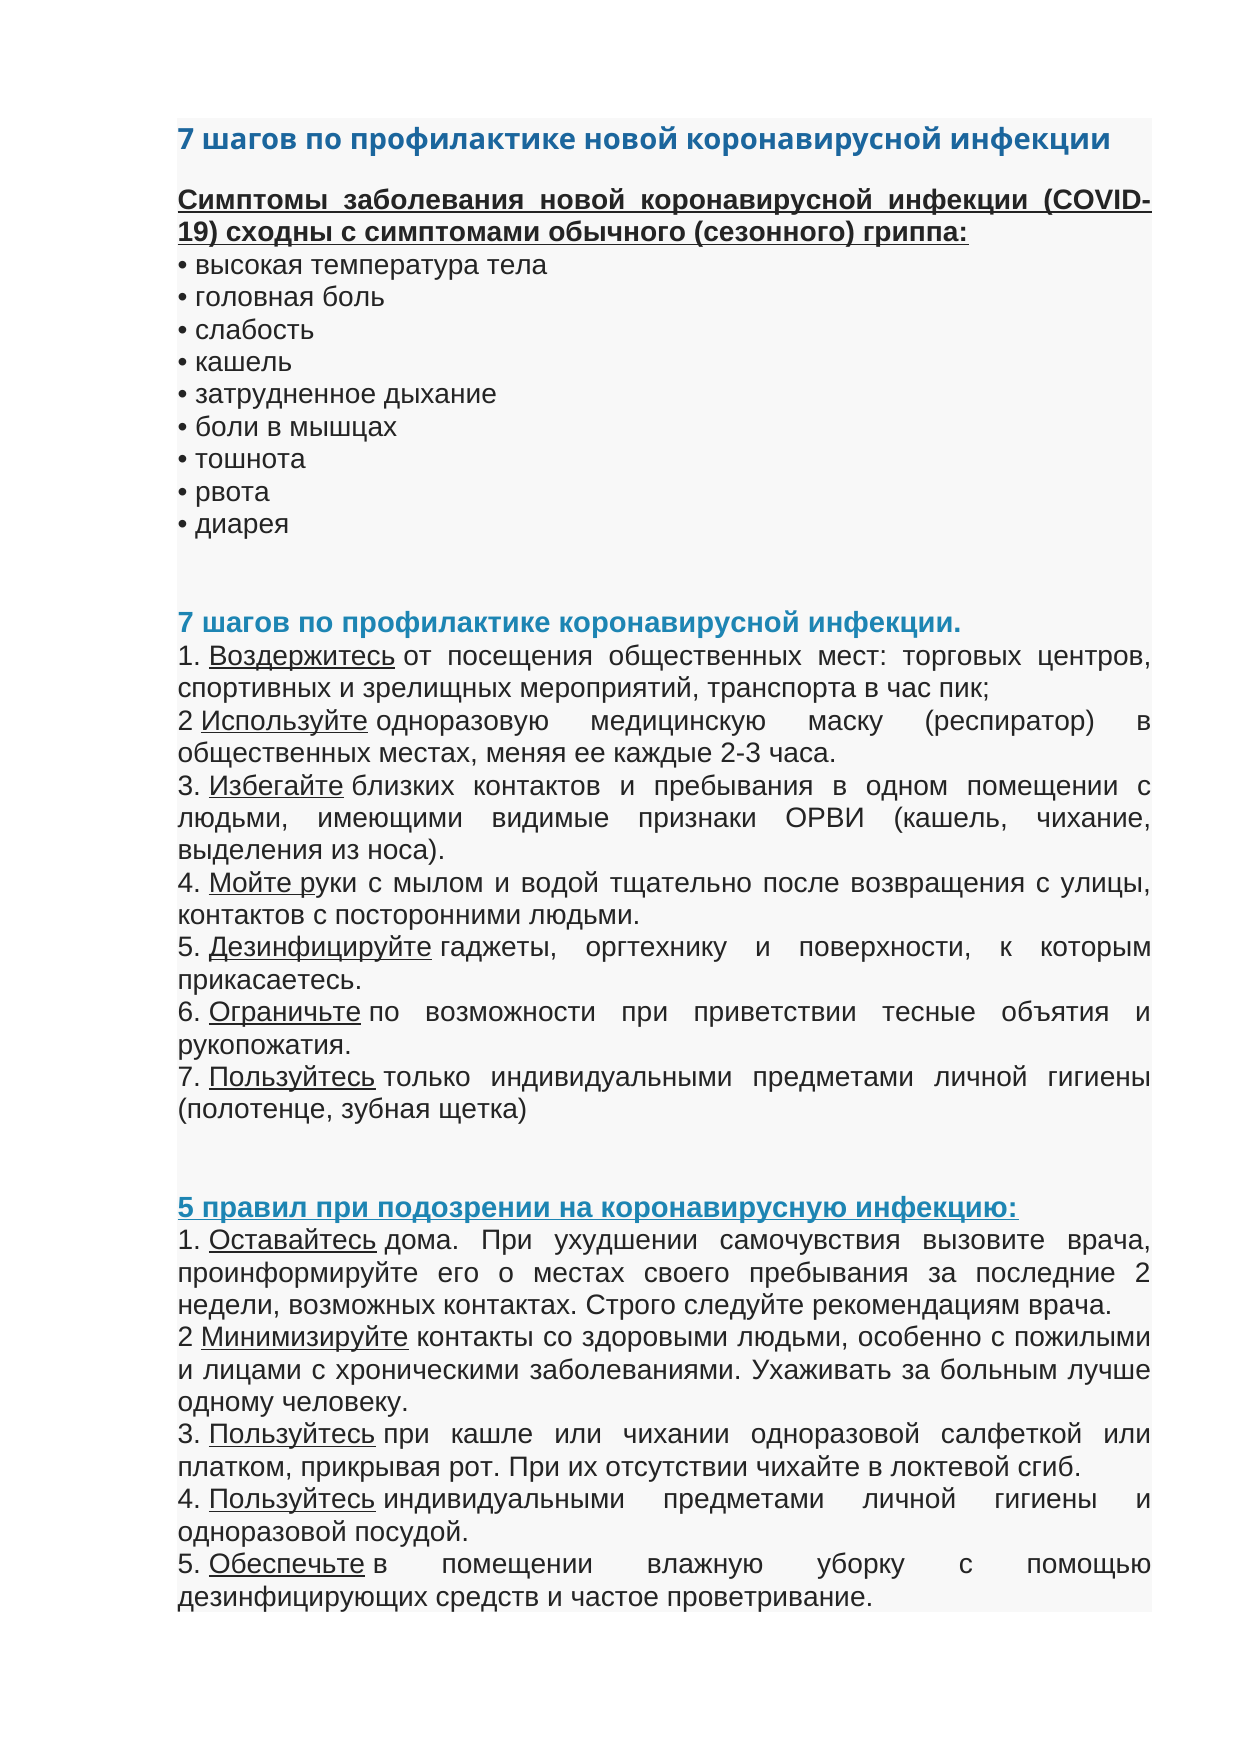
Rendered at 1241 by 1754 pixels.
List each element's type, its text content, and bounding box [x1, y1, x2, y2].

text 1. Оставайтесь дома. При ухудшении самочувствия вызовите врача, проинформируйте его о местах своего пребывания за последние 2 недели, возможных контактах. Строго следуйте рекомендациям врача. [177, 1223, 1152, 1320]
text • слабость [177, 313, 1152, 345]
text 3. Пользуйтесь при кашле или чихании одноразовой салфеткой или платком, прикрывая рот. При их отсутствии чихайте в локтевой сгиб. [177, 1417, 1152, 1482]
text • рвота [177, 474, 1152, 507]
text • затрудненное дыхание [177, 377, 1152, 410]
text 7. Пользуйтесь только индивидуальными предметами личной гигиены (полотенце, зубная щетка) [177, 1060, 1152, 1125]
text Симптомы заболевания новой коронавирусной инфекции (COVID-19) сходны с симптомами обычного (сезонного) гриппа: [177, 183, 1152, 211]
text • высокая температура тела [177, 248, 1152, 280]
text 1. Воздержитесь от посещения общественных мест: торговых центров, спортивных и зрелищных мероприятий, транспорта в час пик; [177, 639, 1152, 704]
text 5. Обеспечьте в помещении влажную уборку с помощью дезинфицирующих средств и частое проветривание. [177, 1547, 1152, 1612]
text 3. Избегайте близких контактов и пребывания в одном помещении с людьми, имеющими видимые признаки ОРВИ (кашель, чихание, выделения из носа). [177, 768, 1152, 866]
text • кашель [177, 345, 1152, 377]
text • тошнота [177, 442, 1152, 474]
text 4. Пользуйтесь индивидуальными предметами личной гигиены и одноразовой посудой. [177, 1482, 1152, 1547]
text 4. Мойте руки с мылом и водой тщательно после возвращения с улицы, контактов с посторонними людьми. [177, 866, 1152, 930]
text 6. Ограничьте по возможности при приветствии тесные объятия и рукопожатия. [177, 995, 1152, 1060]
text • боли в мышцах [177, 410, 1152, 442]
text • головная боль [177, 280, 1152, 313]
text Симптомы заболевания новой коронавирусной инфекции (COVID-19) сходны с симптомами обычного (сезонного) гриппа: [177, 212, 1152, 248]
text 2 Минимизируйте контакты со здоровыми людьми, особенно с пожилыми и лицами с хроническими заболеваниями. Ухаживать за больным лучше одному человеку. [177, 1320, 1152, 1417]
text 7 шагов по профилактике новой коронавирусной инфекции [177, 118, 1152, 158]
text 5. Дезинфицируйте гаджеты, оргтехнику и поверхности, к которым прикасаетесь. [177, 930, 1152, 995]
text • диарея [177, 507, 1152, 539]
text 2 Используйте одноразовую медицинскую маску (респиратор) в общественных местах, меняя ее каждые 2-3 часа. [177, 704, 1152, 768]
text 5 правил при подозрении на коронавирусную инфекцию: [177, 1189, 1152, 1223]
text 7 шагов по профилактике коронавирусной инфекции. [177, 605, 1152, 639]
